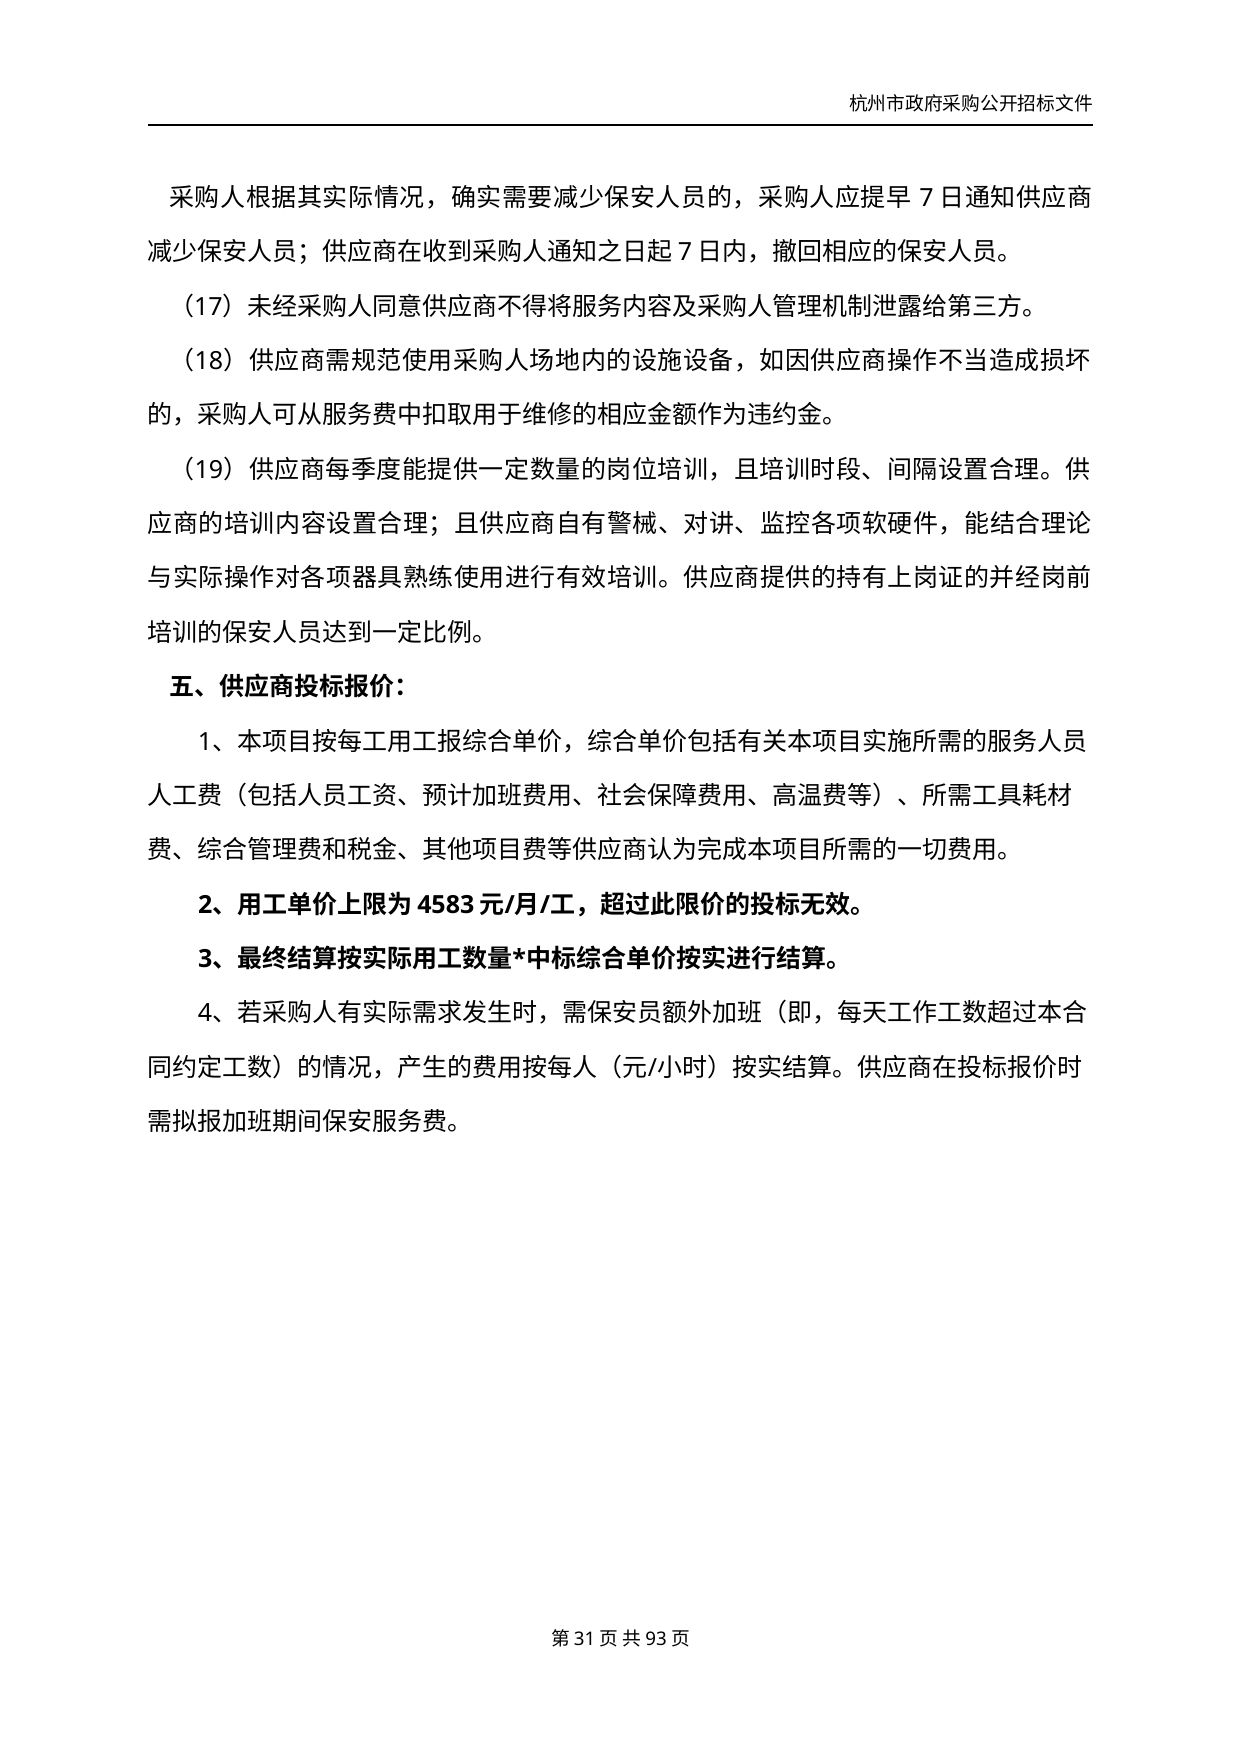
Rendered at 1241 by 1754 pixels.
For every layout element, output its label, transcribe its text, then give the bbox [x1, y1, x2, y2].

subtitle 2、用工单价上限为4583元/月/工，超过此限价的投标无效。 [148, 884, 1093, 920]
text 1、本项目按每工用工报综合单价，综合单价包括有关本项目实施所需的服务人员人工费（包括人员工资、预计加班费用、社会保障费用、高温费等）、所需工具耗材费、综合管理费和税金、其他项目费等供应商认为完成本项目所需的一切费用。 [148, 721, 1093, 866]
text （17）未经采购人同意供应商不得将服务内容及采购人管理机制泄露给第三方。 [148, 286, 1093, 322]
text 4、若采购人有实际需求发生时，需保安员额外加班（即，每天工作工数超过本合同约定工数）的情况，产生的费用按每人（元/小时）按实结算。供应商在投标报价时需拟报加班期间保安服务费。 [148, 993, 1093, 1138]
subtitle 3、最终结算按实际用工数量*中标综合单价按实进行结算。 [148, 938, 1093, 975]
text 五、供应商投标报价： [148, 667, 1093, 703]
text （18）供应商需规范使用采购人场地内的设施设备，如因供应商操作不当造成损坏的，采购人可从服务费中扣取用于维修的相应金额作为违约金。 [148, 340, 1093, 431]
text （19）供应商每季度能提供一定数量的岗位培训，且培训时段、间隔设置合理。供应商的培训内容设置合理；且供应商自有警械、对讲、监控各项软硬件，能结合理论与实际操作对各项器具熟练使用进行有效培训。供应商提供的持有上岗证的并经岗前培训的保安人员达到一定比例。 [148, 449, 1093, 648]
text 采购人根据其实际情况，确实需要减少保安人员的，采购人应提早7日通知供应商减少保安人员；供应商在收到采购人通知之日起7日内，撤回相应的保安人员。 [148, 177, 1093, 268]
